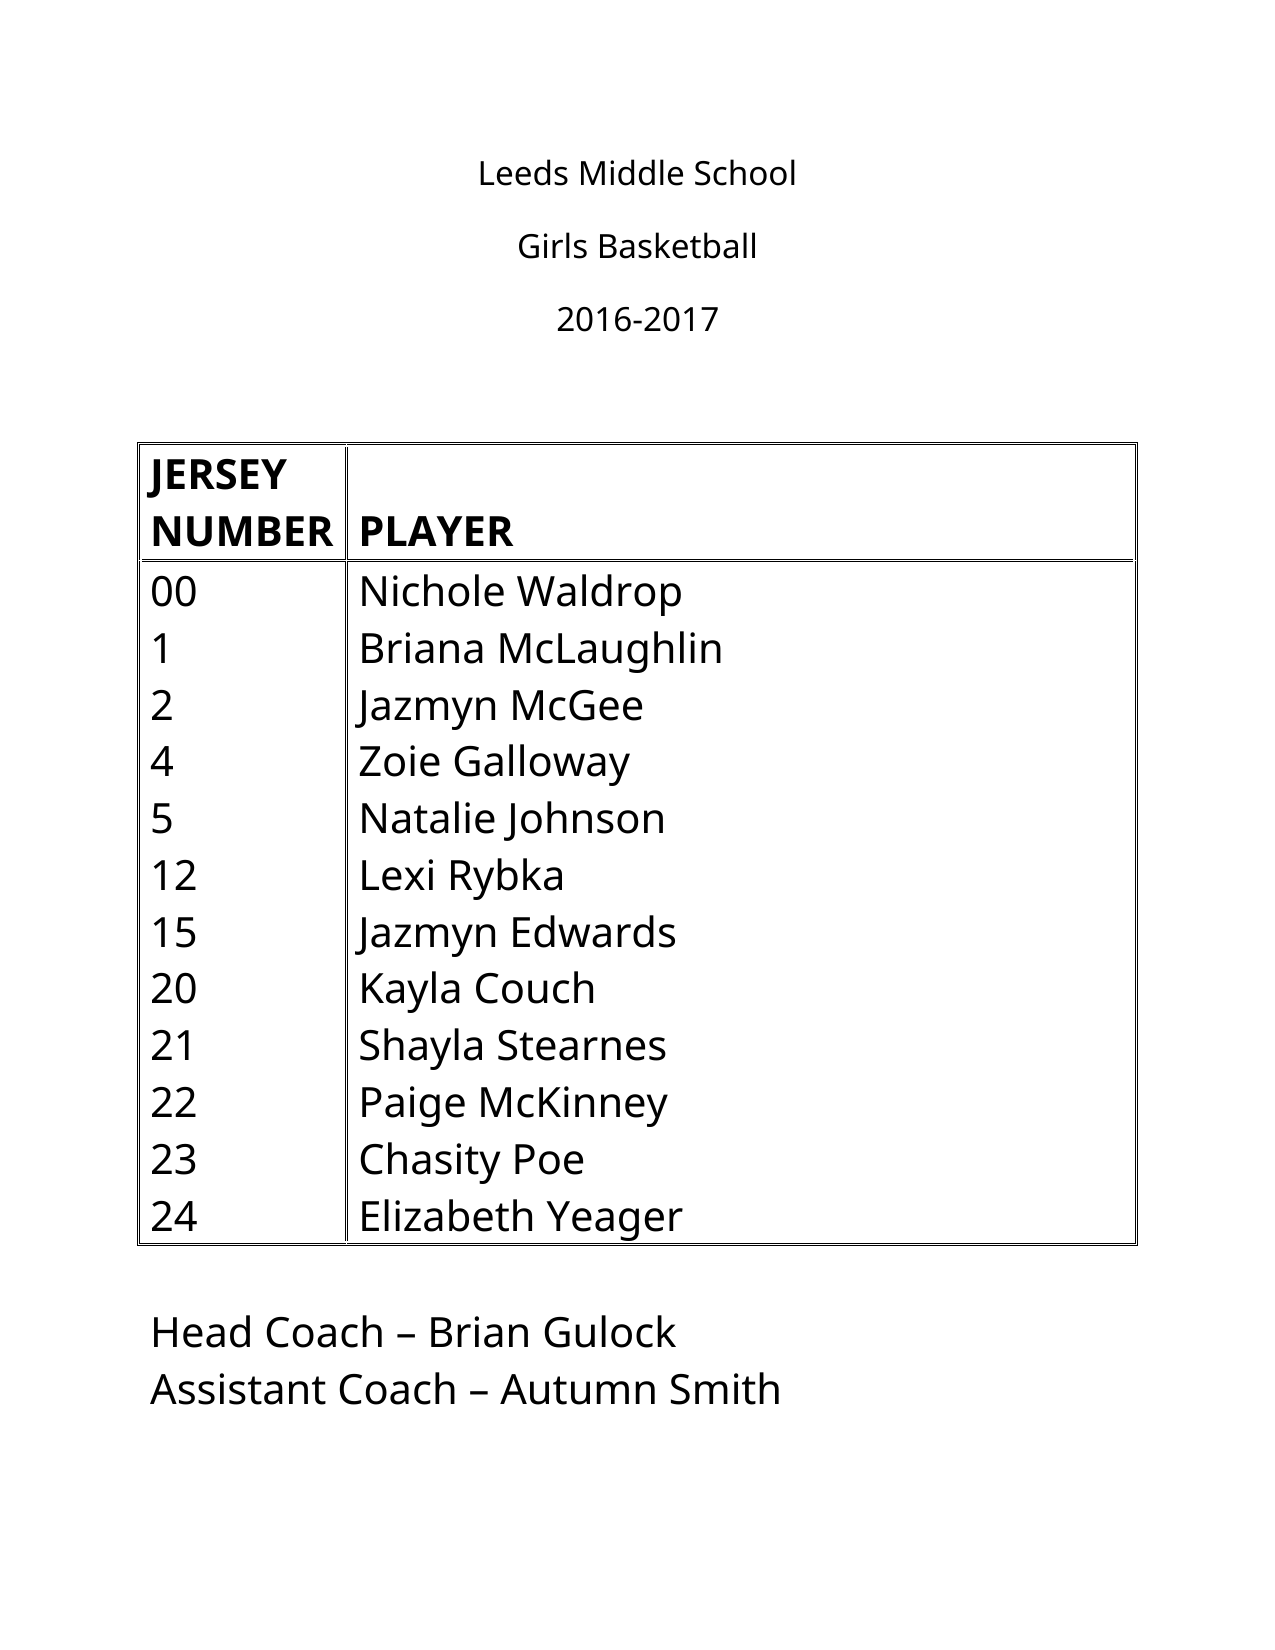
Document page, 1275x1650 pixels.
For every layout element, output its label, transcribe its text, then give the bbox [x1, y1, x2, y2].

table_header JERSEY NUMBER [139, 443, 347, 559]
text Leeds Middle School [150, 150, 1125, 195]
table_cell 00 1 2 4 5 12 15 20 21 22 23 24 [140, 559, 347, 1243]
text Assistant Coach – Autumn Smith [150, 1360, 1125, 1417]
text Head Coach – Brian Gulock [150, 1303, 1125, 1360]
table_header PLAYER [347, 445, 1135, 559]
table_cell Nichole Waldrop Briana McLaughlin Jazmyn McGee Zoie Galloway Natalie Johnson Lexi Rybka Jazmyn Edwards Kayla Couch Shayla Stearnes Paige McKinney Chasity Poe Elizabeth Yeager [347, 559, 1135, 1243]
text Girls Basketball [150, 223, 1125, 268]
text 2016-2017 [150, 296, 1125, 341]
